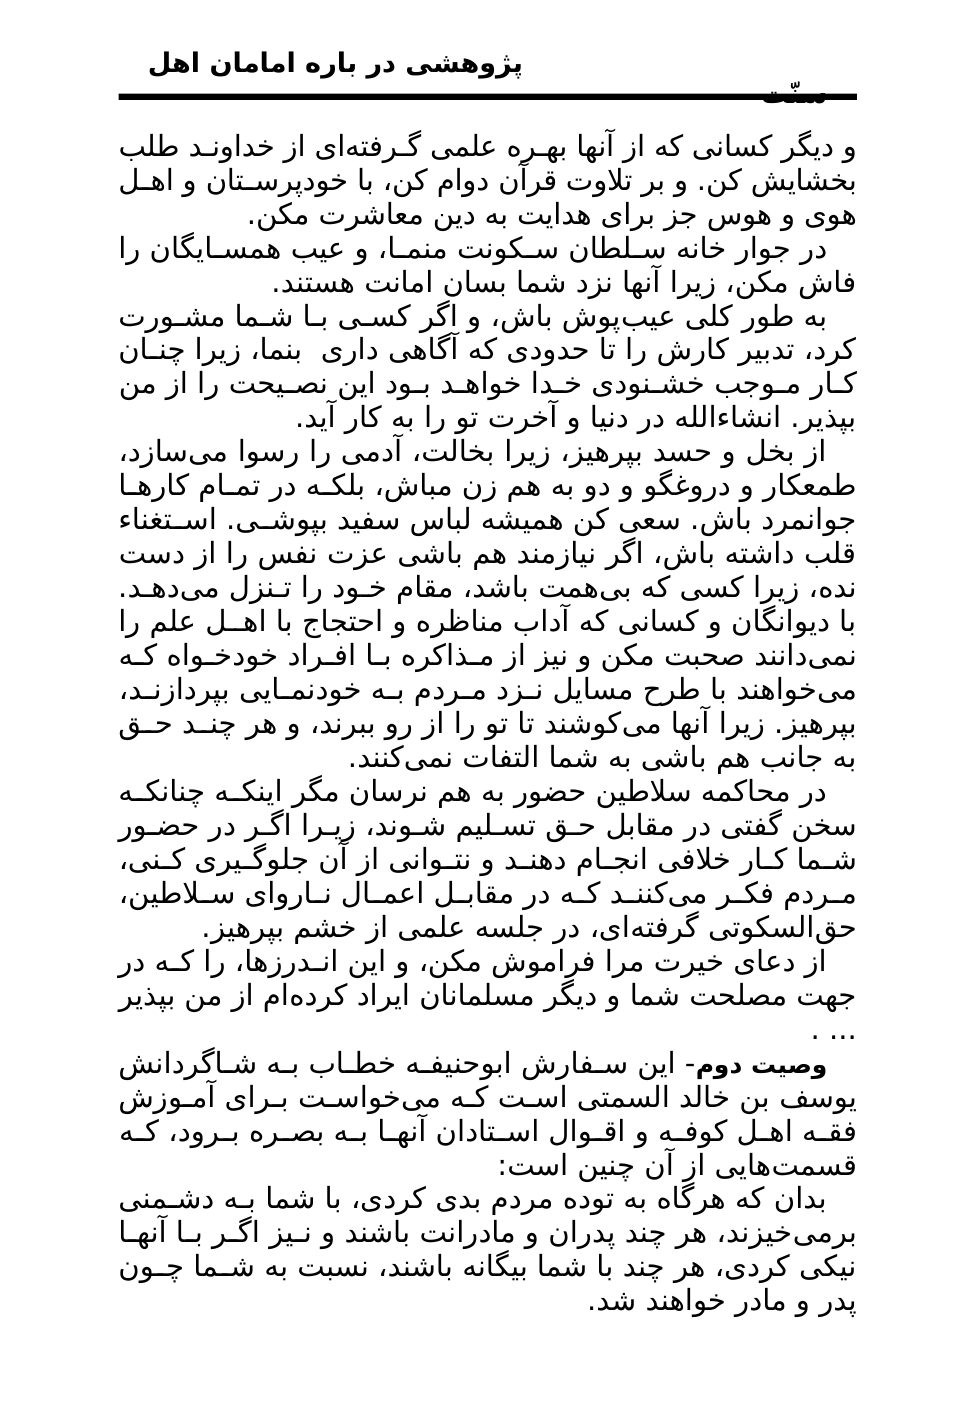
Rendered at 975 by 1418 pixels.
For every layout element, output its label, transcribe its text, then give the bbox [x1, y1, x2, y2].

text به طور کلی عیب‌پوش باش، و اگر کسی با شما مشورت کرد، تدبیر کارش را تا حدودی که آگاهی داری بنما، زیرا چنان کار موجب خشنودی خدا خواهد بود این نصیحت را از من بپذیر. انشاءالله در دنیا و آخرت تو را به کار آید. [118, 299, 857, 435]
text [118, 129, 857, 231]
text در محاکمه سلاطین حضور به هم نرسان مگر اینکه چنانکه سخن گفتی در مقابل حق تسلیم شوند، زیرا اگر در حضور شما کار خلافی انجام دهند و نتوانی از آن جلوگیری کنی، مردم فکر می‌کنند که در مقابل اعمال ناروای سلاطین، حق‌السکوتی گرفته‌ای، در جلسه علمی از خشم بپرهیز. [118, 774, 857, 944]
text در جوار خانه سلطان سکونت منما، و عیب همسایگان را فاش مکن، زیرا آنها نزد شما بسان امانت هستند. [118, 231, 857, 299]
text از دعای خیرت مرا فراموش مکن، و این اندرزها، را که در جهت مصلحت شما و دیگر مسلمانان ایراد کرده‌ام از من بپذیر ... . [118, 944, 857, 1046]
text بدان که هرگاه به توده مردم بدی کردی، با شما به دشمنی برمی‌خیزند، هر چند پدران و مادرانت باشند و نیز اگر با آنها نیکی کردی، هر چند با شما بیگانه باشند، نسبت به شما چون پدر و مادر خواهند شد. [118, 1182, 857, 1318]
text از بخل و حسد بپرهیز، زیرا بخالت، آدمی را رسوا می‌سازد، طمعکار و دروغگو و دو به هم زن مباش، بلکه در تمام کارها جوانمرد باش. سعی کن همیشه لباس سفید بپوشی. استغناء قلب داشته باش، اگر نیازمند هم باشی عزت نفس را از دست نده، زیرا کسی که بی‌همت باشد، مقام خود را تنزل می‌دهد. با دیوانگان و کسانی که آداب مناظره و احتجاج با اهل علم را نمی‌دانند صحبت مکن و نیز از مذاکره با افراد خودخواه که می‌خواهند با طرح مسایل نزد مردم به خودنمایی بپردازند، بپرهیز. زیرا آنها می‌کوشند تا تو را از رو ببرند، و هر چند حق به جانب هم باشی به شما التفات نمی‌کنند. [118, 435, 857, 774]
text وصیت دوم- این سفارش ابوحنیفه خطاب به شاگردانش یوسف‌ بن خالد السمتی است که می‌خواست برای آموزش فقه اهل کوفه و اقوال استادان آنها به بصره برود، که قسمت‌هایی از آن چنین است: [118, 1046, 857, 1182]
